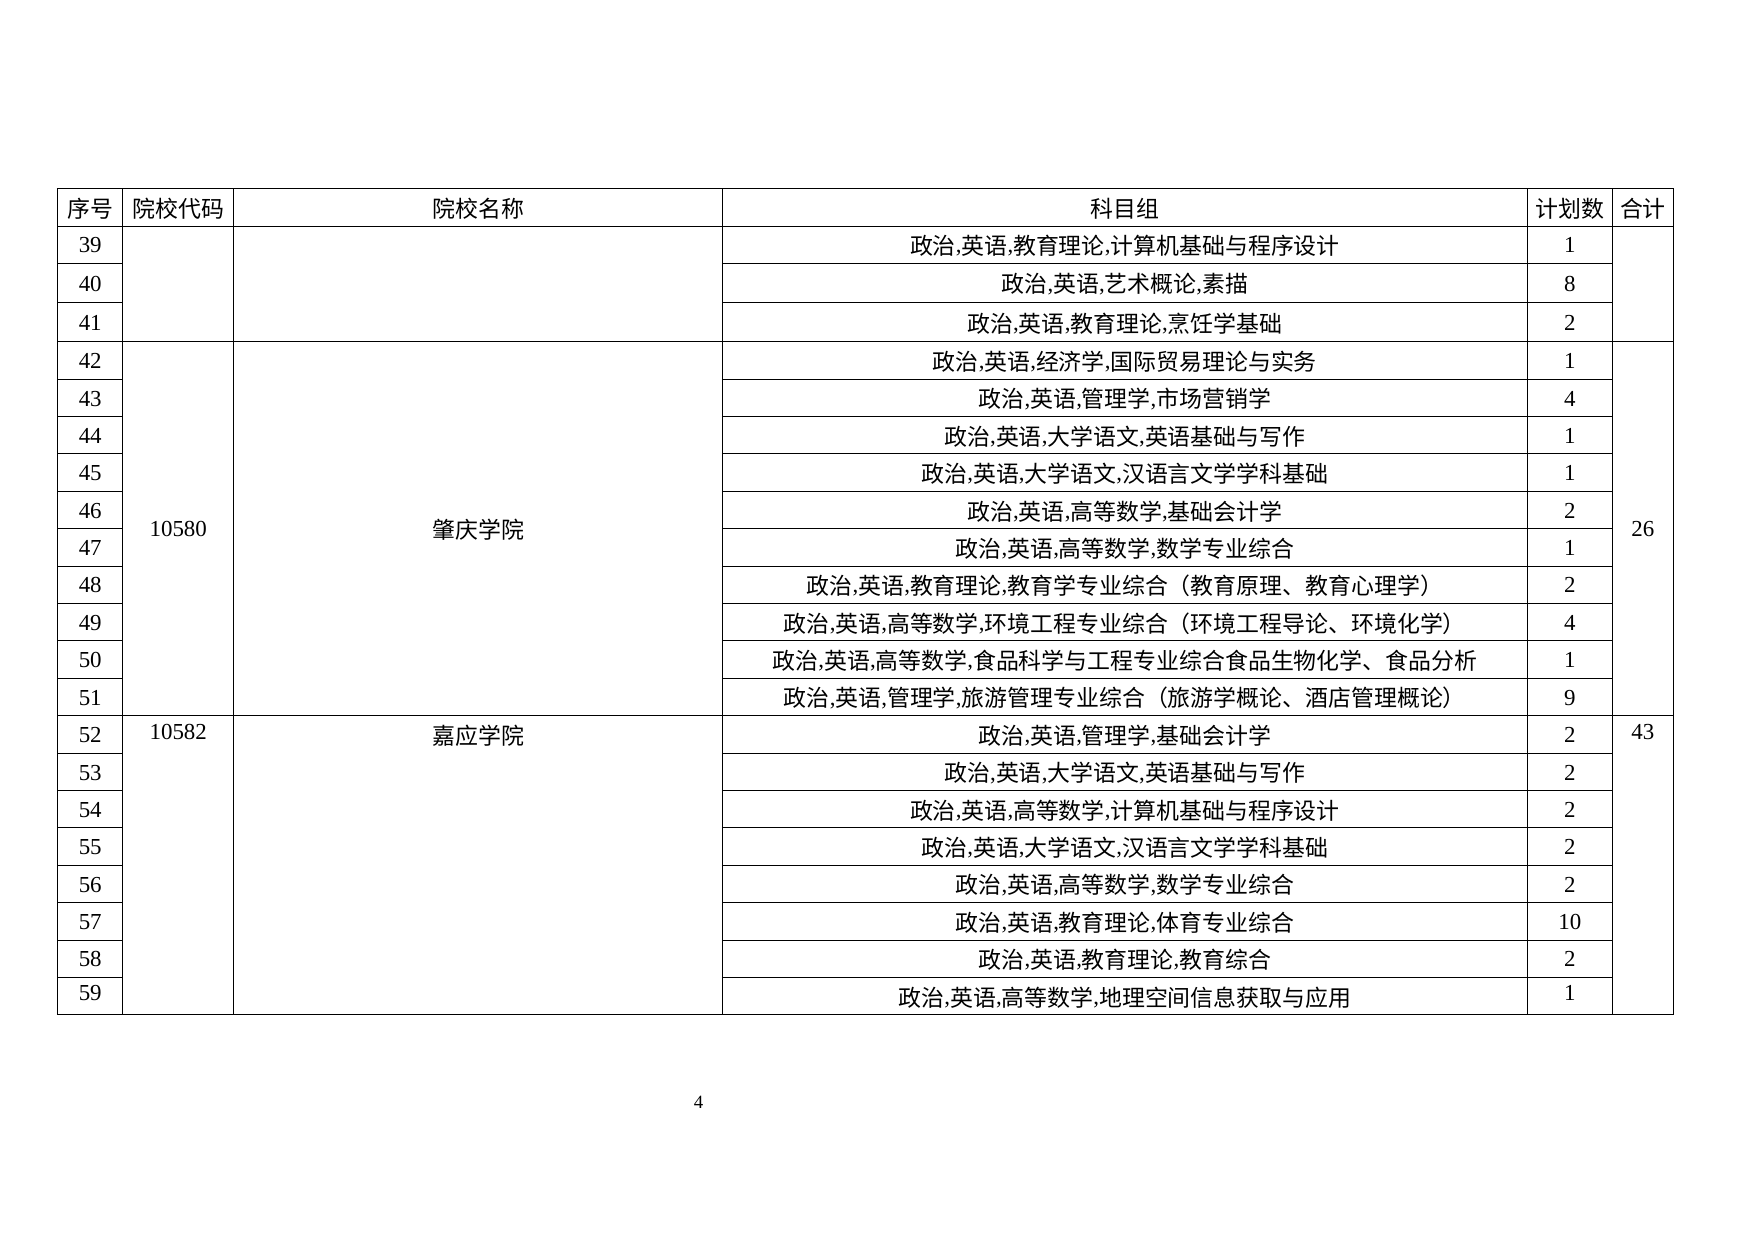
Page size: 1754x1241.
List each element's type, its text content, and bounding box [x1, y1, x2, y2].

table_cell 2 [1528, 303, 1612, 341]
table_cell 2 [1528, 791, 1612, 827]
table_cell 嘉应学院 [234, 716, 722, 1014]
table_cell 政治,英语,教育理论,体育专业综合 [723, 903, 1527, 939]
table_cell 1 [1528, 529, 1612, 566]
table_cell 1 [1528, 978, 1612, 1014]
table_cell 1 [1528, 227, 1612, 263]
table_header 合计 [1613, 189, 1673, 226]
table_cell 政治,英语,高等数学,数学专业综合 [723, 529, 1527, 566]
table_cell 40 [58, 264, 122, 302]
table_cell 政治,英语,教育理论,计算机基础与程序设计 [723, 227, 1527, 263]
table_cell 政治,英语,大学语文,英语基础与写作 [723, 417, 1527, 453]
table_cell 8 [1528, 264, 1612, 302]
table_header 计划数 [1528, 189, 1612, 226]
table_cell 2 [1528, 828, 1612, 865]
table_cell 2 [1528, 716, 1612, 752]
table_cell 39 [58, 227, 122, 263]
table_cell 59 [58, 978, 122, 1014]
table_cell 48 [58, 567, 122, 603]
table_cell 49 [58, 604, 122, 640]
table_cell 56 [58, 866, 122, 902]
table_cell 政治,英语,管理学,基础会计学 [723, 716, 1527, 752]
table_cell 46 [58, 492, 122, 528]
table_cell 26 [1613, 342, 1673, 715]
table_cell 2 [1528, 754, 1612, 790]
table_cell 政治,英语,大学语文,汉语言文学学科基础 [723, 828, 1527, 865]
table_cell 2 [1528, 941, 1612, 977]
table_cell 1 [1528, 454, 1612, 491]
table_cell 政治,英语,高等数学,环境工程专业综合（环境工程导论、环境化学） [723, 604, 1527, 640]
table_cell 2 [1528, 492, 1612, 528]
table_cell 2 [1528, 866, 1612, 902]
table_cell 4 [1528, 380, 1612, 416]
table_cell 政治,英语,管理学,市场营销学 [723, 380, 1527, 416]
table_cell 42 [58, 342, 122, 378]
table_cell 44 [58, 417, 122, 453]
table_cell 50 [58, 641, 122, 678]
table_cell 58 [58, 941, 122, 977]
table_cell 53 [58, 754, 122, 790]
table_cell 57 [58, 903, 122, 939]
table_cell 政治,英语,高等数学,数学专业综合 [723, 866, 1527, 902]
table_cell 10 [1528, 903, 1612, 939]
table_cell 政治,英语,教育理论,烹饪学基础 [723, 303, 1527, 341]
table_header 院校名称 [234, 189, 722, 226]
table_cell 9 [1528, 679, 1612, 715]
table_cell 政治,英语,管理学,旅游管理专业综合（旅游学概论、酒店管理概论） [723, 679, 1527, 715]
table_cell 1 [1528, 417, 1612, 453]
table_cell 10580 [123, 342, 233, 715]
table_cell 政治,英语,大学语文,汉语言文学学科基础 [723, 454, 1527, 491]
table_cell 肇庆学院 [234, 342, 722, 715]
table_header 院校代码 [123, 189, 233, 226]
table_cell 4 [1528, 604, 1612, 640]
table_cell 1 [1528, 641, 1612, 678]
table_cell 43 [58, 380, 122, 416]
table_cell 41 [58, 303, 122, 341]
table_cell 1 [1528, 342, 1612, 378]
table_cell 43 [1613, 716, 1673, 1014]
table_cell 政治,英语,艺术概论,素描 [723, 264, 1527, 302]
table_cell 政治,英语,经济学,国际贸易理论与实务 [723, 342, 1527, 378]
table_cell 47 [58, 529, 122, 566]
table_cell 10582 [123, 716, 233, 1014]
table_cell 政治,英语,教育理论,教育学专业综合（教育原理、教育心理学） [723, 567, 1527, 603]
table_cell 政治,英语,高等数学,计算机基础与程序设计 [723, 791, 1527, 827]
table_cell 政治,英语,高等数学,地理空间信息获取与应用 [723, 978, 1527, 1014]
table_header 科目组 [723, 189, 1527, 226]
table_cell 政治,英语,教育理论,教育综合 [723, 941, 1527, 977]
table_cell 54 [58, 791, 122, 827]
table_cell 55 [58, 828, 122, 865]
table_cell 51 [58, 679, 122, 715]
table_cell 政治,英语,高等数学,基础会计学 [723, 492, 1527, 528]
table_cell 政治,英语,大学语文,英语基础与写作 [723, 754, 1527, 790]
table_header 序号 [58, 189, 122, 226]
table_cell 45 [58, 454, 122, 491]
table_cell 52 [58, 716, 122, 752]
table_cell 政治,英语,高等数学,食品科学与工程专业综合食品生物化学、食品分析 [723, 641, 1527, 678]
table_cell 2 [1528, 567, 1612, 603]
